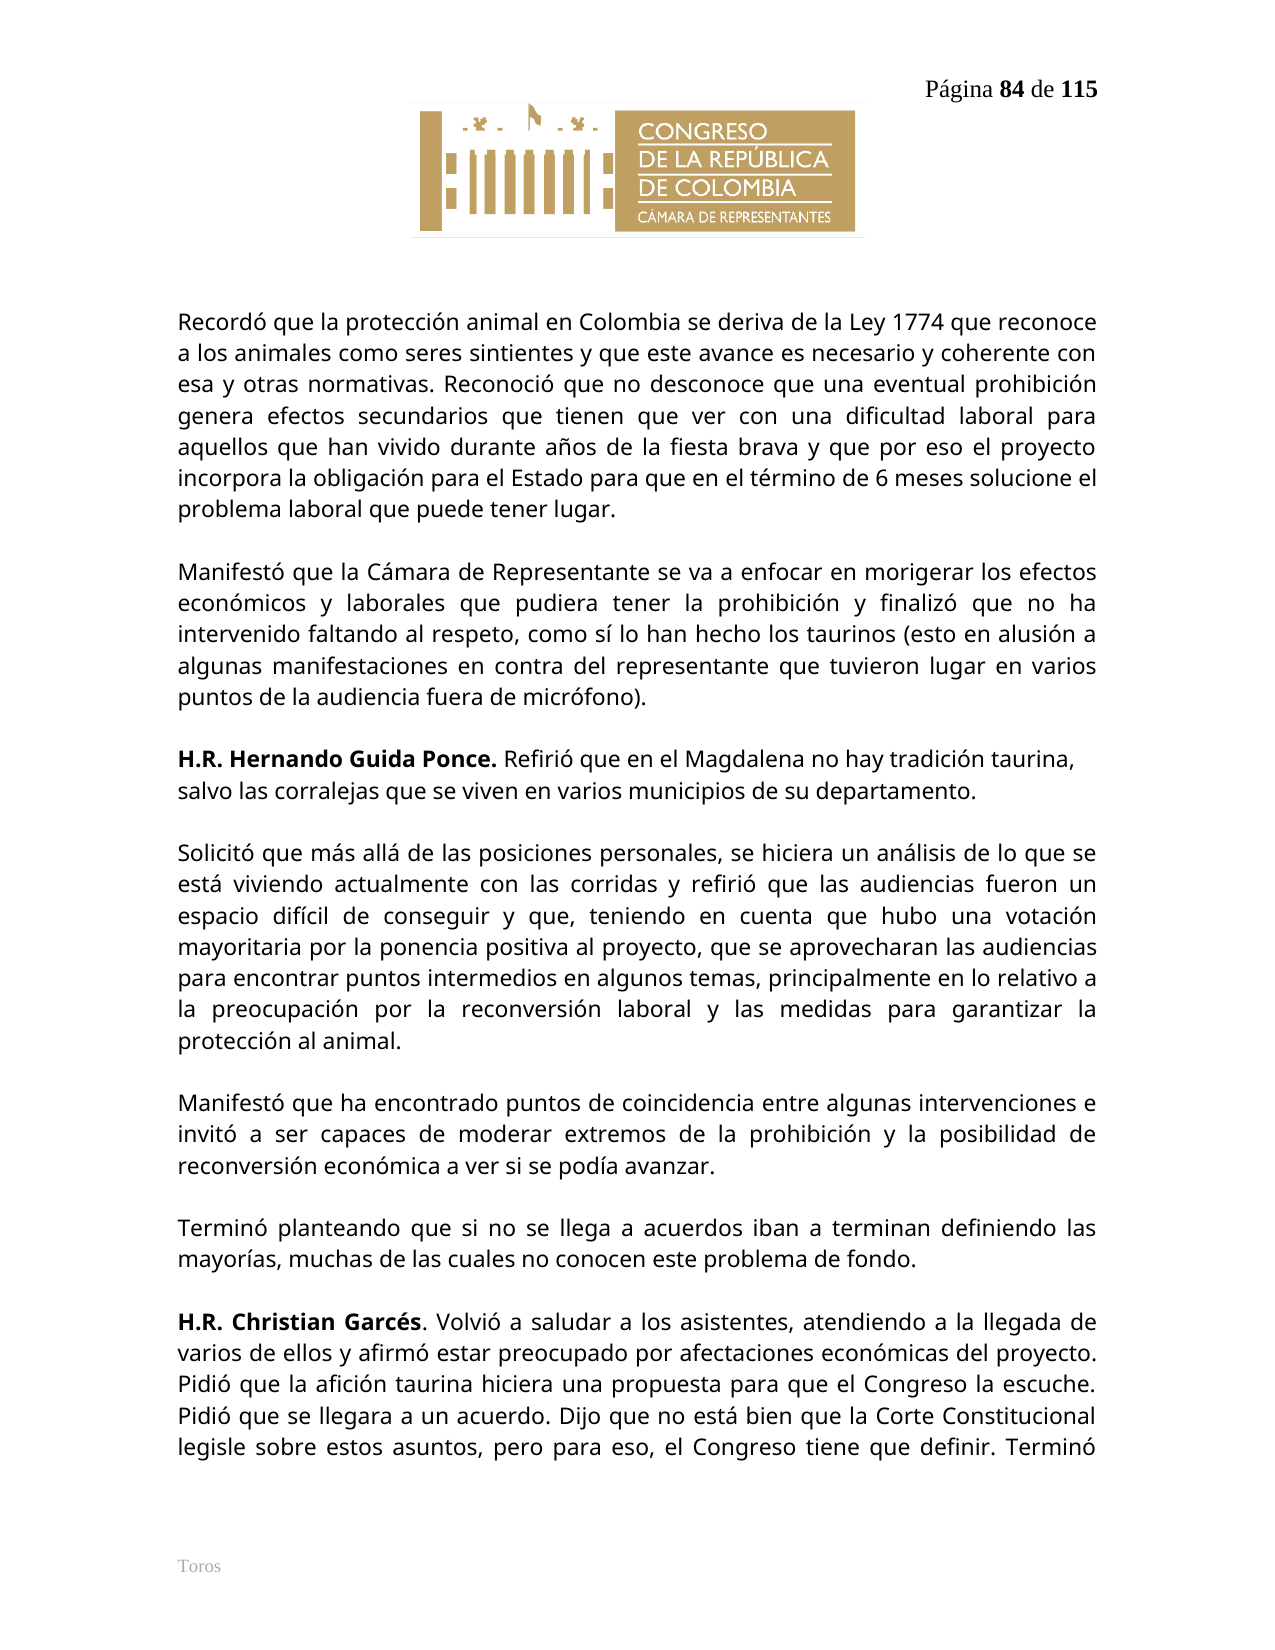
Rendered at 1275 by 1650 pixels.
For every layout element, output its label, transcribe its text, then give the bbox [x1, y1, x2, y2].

text Manifestó que la Cámara de Representante se va a enfocar en morigerar los efectos económicos y laborales que pudiera tener la prohibición y finalizó que no ha intervenido faltando al respeto, como sí lo han hecho los taurinos (esto en alusión a algunas manifestaciones en contra del representante que tuvieron lugar en varios puntos de la audiencia fuera de micrófono). [177, 556, 1098, 712]
text Solicitó que más allá de las posiciones personales, se hiciera un análisis de lo que se está viviendo actualmente con las corridas y refirió que las audiencias fueron un espacio difícil de conseguir y que, teniendo en cuenta que hubo una votación mayoritaria por la ponencia positiva al proyecto, que se aprovecharan las audiencias para encontrar puntos intermedios en algunos temas, principalmente en lo relativo a la preocupación por la reconversión laboral y las medidas para garantizar la protección al animal. [177, 837, 1098, 1056]
picture [410, 102, 866, 238]
text H.R. Hernando Guida Ponce. Refirió que en el Magdalena no hay tradición taurina, salvo las corralejas que se viven en varios municipios de su departamento. [177, 743, 1098, 806]
text Terminó planteando que si no se llega a acuerdos iban a terminan definiendo las mayorías, muchas de las cuales no conocen este problema de fondo. [177, 1212, 1098, 1274]
text Manifestó que ha encontrado puntos de coincidencia entre algunas intervenciones e invitó a ser capaces de moderar extremos de la prohibición y la posibilidad de reconversión económica a ver si se podía avanzar. [177, 1087, 1098, 1181]
text Recordó que la protección animal en Colombia se deriva de la Ley 1774 que reconoce a los animales como seres sintientes y que este avance es necesario y coherente con esa y otras normativas. Reconoció que no desconoce que una eventual prohibición genera efectos secundarios que tienen que ver con una dificultad laboral para aquellos que han vivido durante años de la fiesta brava y que por eso el proyecto incorpora la obligación para el Estado para que en el término de 6 meses solucione el problema laboral que puede tener lugar. [177, 306, 1098, 524]
